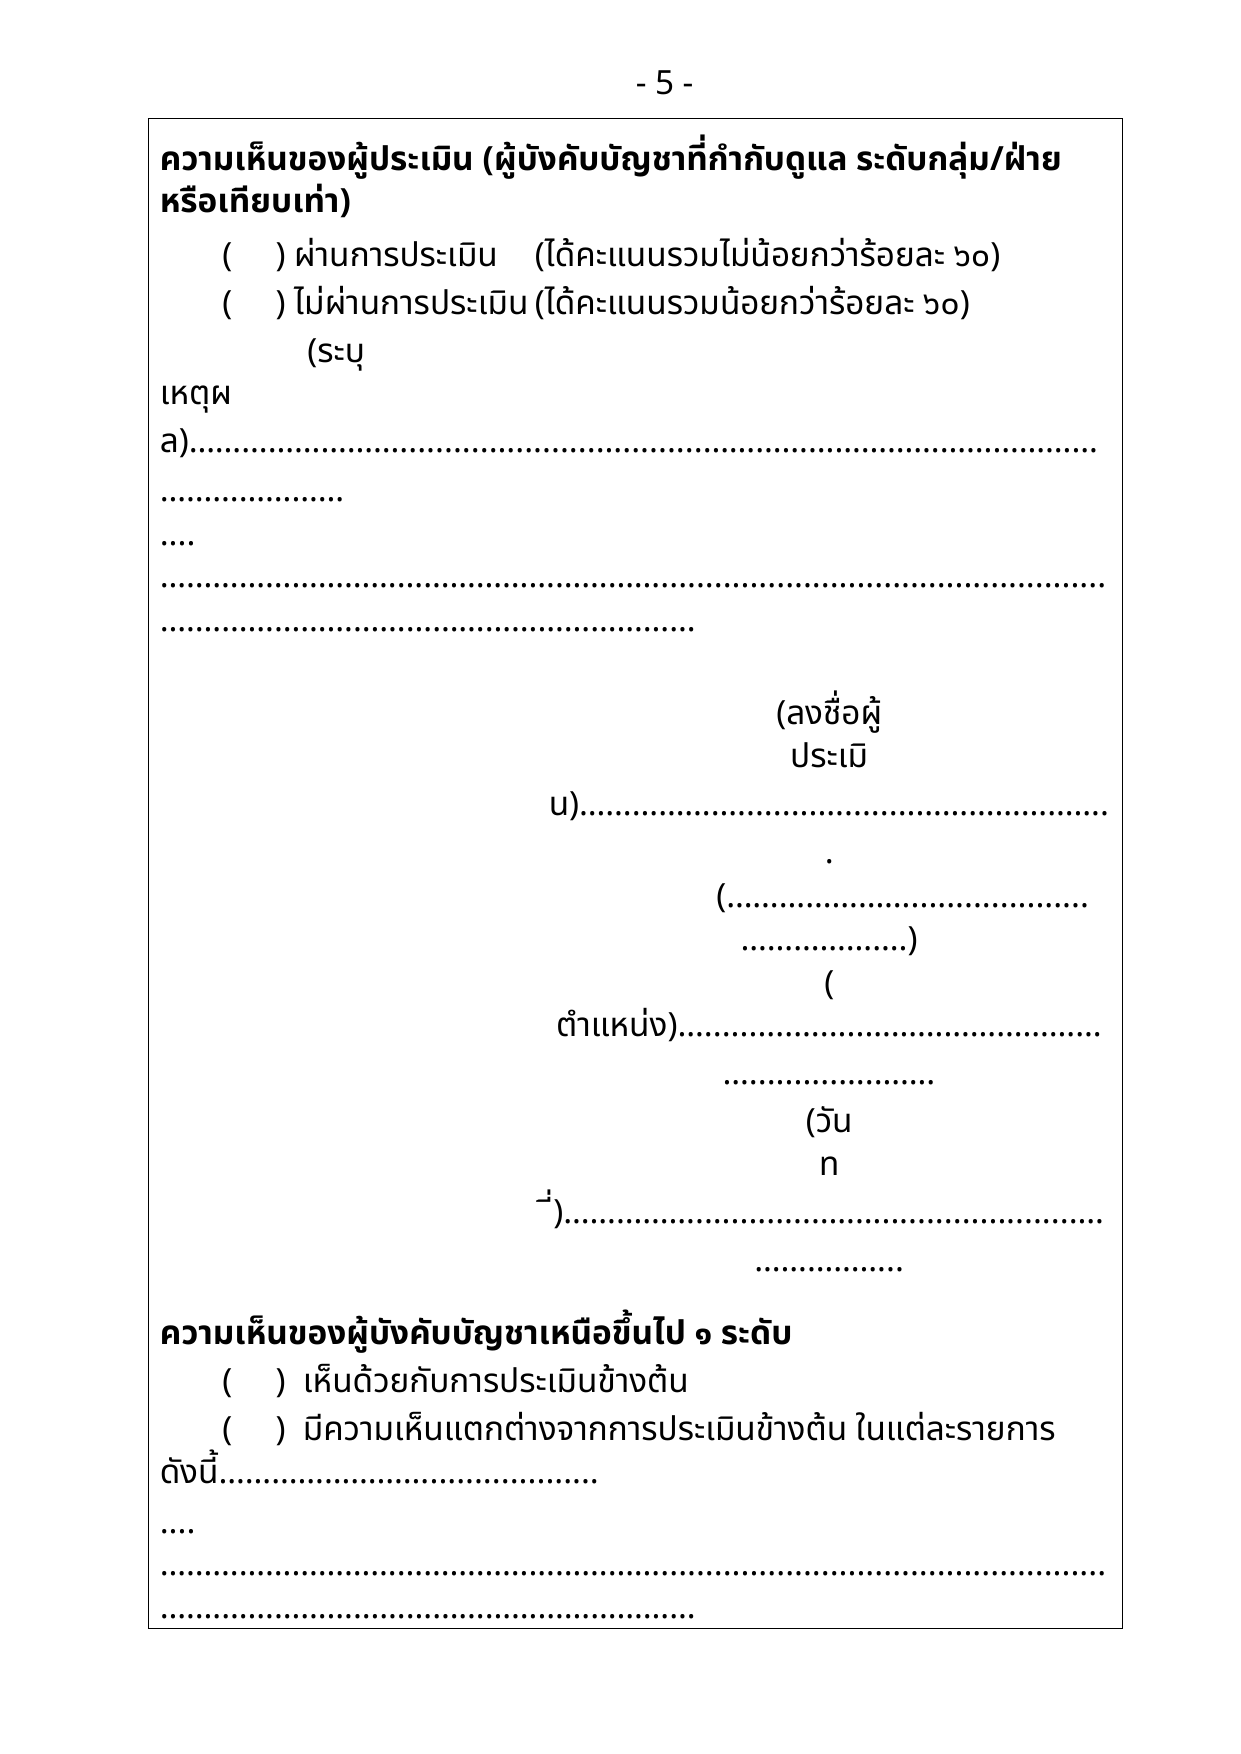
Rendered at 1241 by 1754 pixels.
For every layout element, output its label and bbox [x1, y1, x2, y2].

table_cell [149, 119, 1122, 1628]
